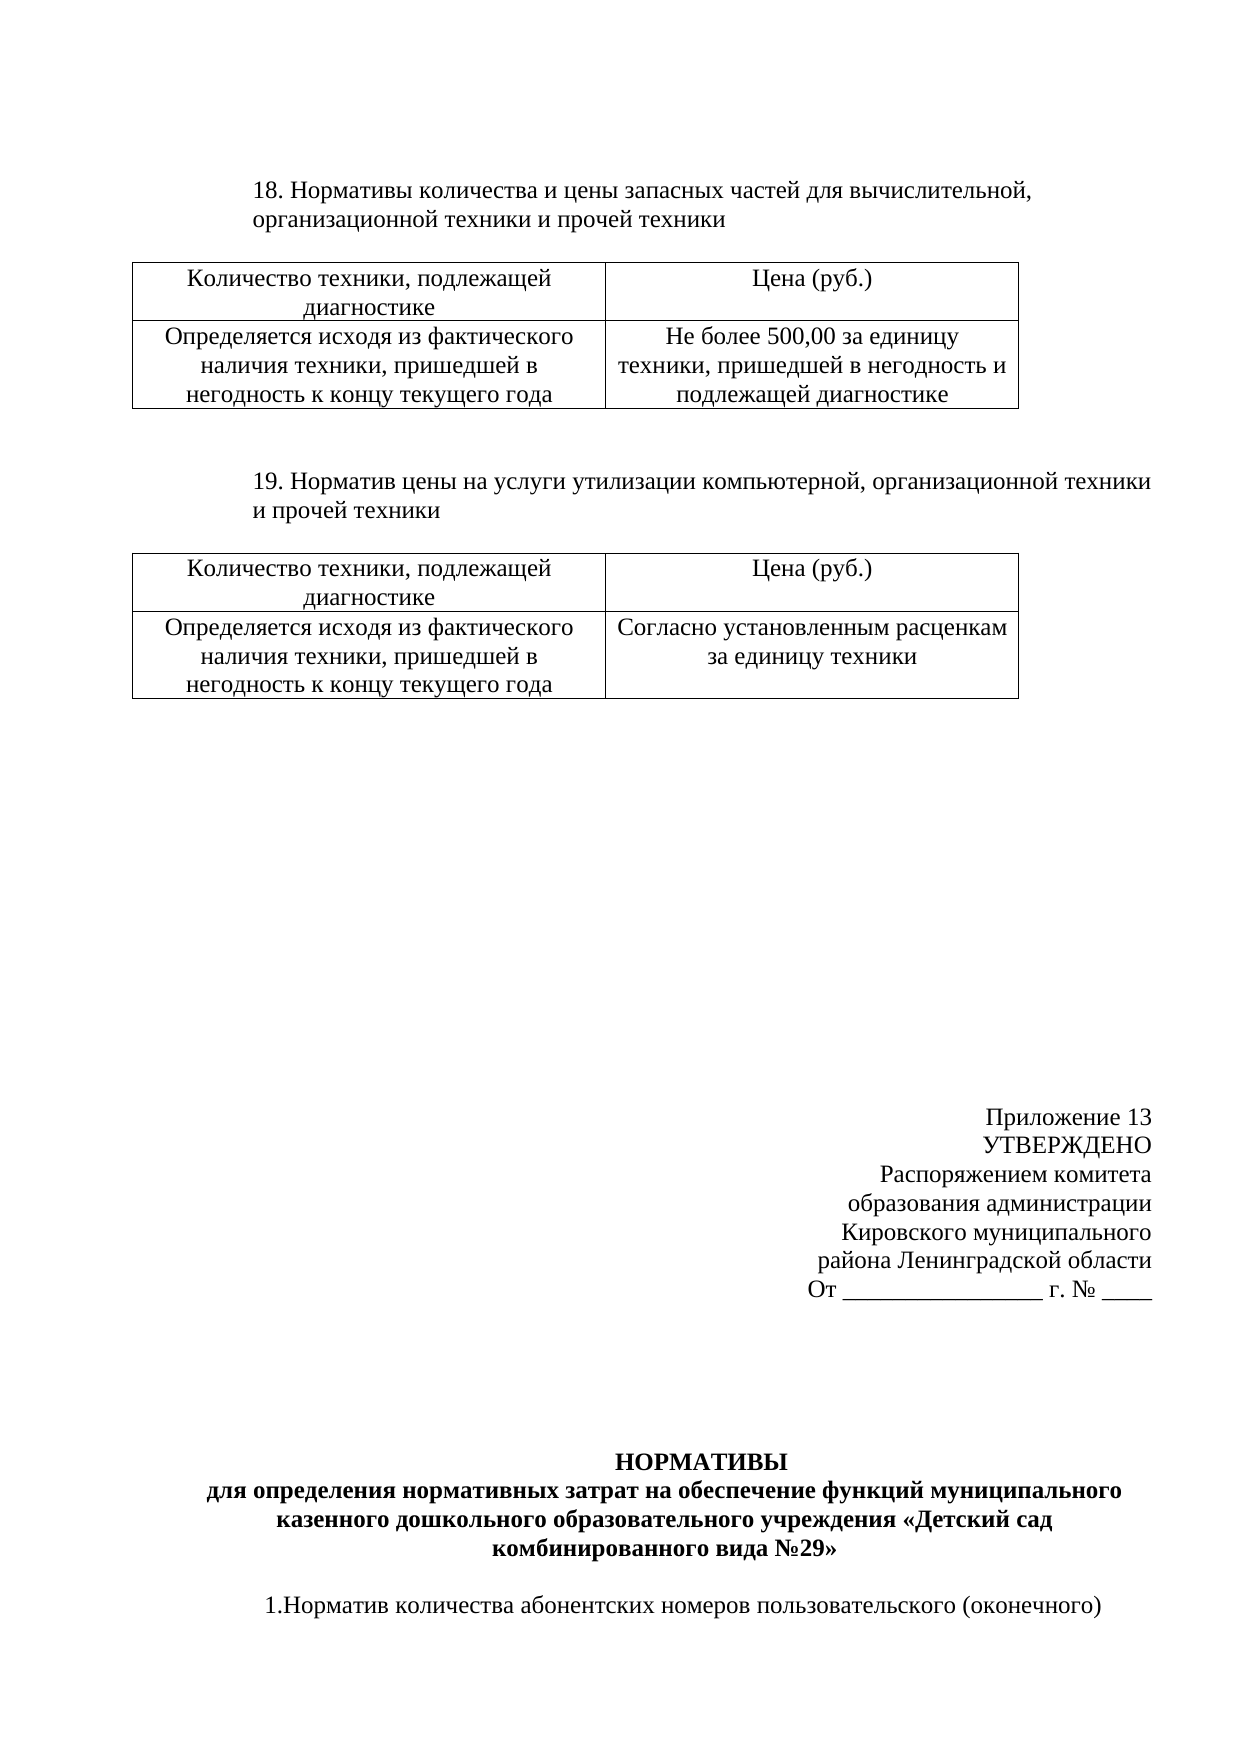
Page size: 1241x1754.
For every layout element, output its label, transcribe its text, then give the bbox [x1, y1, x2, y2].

text для определения нормативных затрат на обеспечение функций муниципального казенного дошкольного образовательного учреждения «Детский сад комбинированного вида №29» [177, 1476, 1152, 1562]
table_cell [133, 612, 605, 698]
text Приложение 13 [177, 1102, 1152, 1131]
text От ________________ г. № ____ [177, 1274, 1152, 1303]
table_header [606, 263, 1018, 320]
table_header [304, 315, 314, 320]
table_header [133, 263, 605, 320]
list 19. Норматив цены на услуги утилизации компьютерной, организационной техники и прочей техники [252, 466, 1152, 524]
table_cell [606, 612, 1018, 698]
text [215, 1591, 1152, 1619]
text Распоряжением комитета [177, 1159, 1152, 1188]
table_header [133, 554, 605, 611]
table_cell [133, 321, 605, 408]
text НОРМАТИВЫ [177, 1447, 1152, 1476]
list 18. Нормативы количества и цены запасных частей для вычислительной, организационной техники и прочей техники [252, 176, 1152, 233]
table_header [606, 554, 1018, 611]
text района Ленинградской области [177, 1246, 1152, 1274]
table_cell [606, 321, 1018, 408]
text образования администрации [177, 1188, 1152, 1217]
text УТВЕРЖДЕНО [177, 1131, 1152, 1159]
text Кировского муниципального [177, 1217, 1152, 1246]
